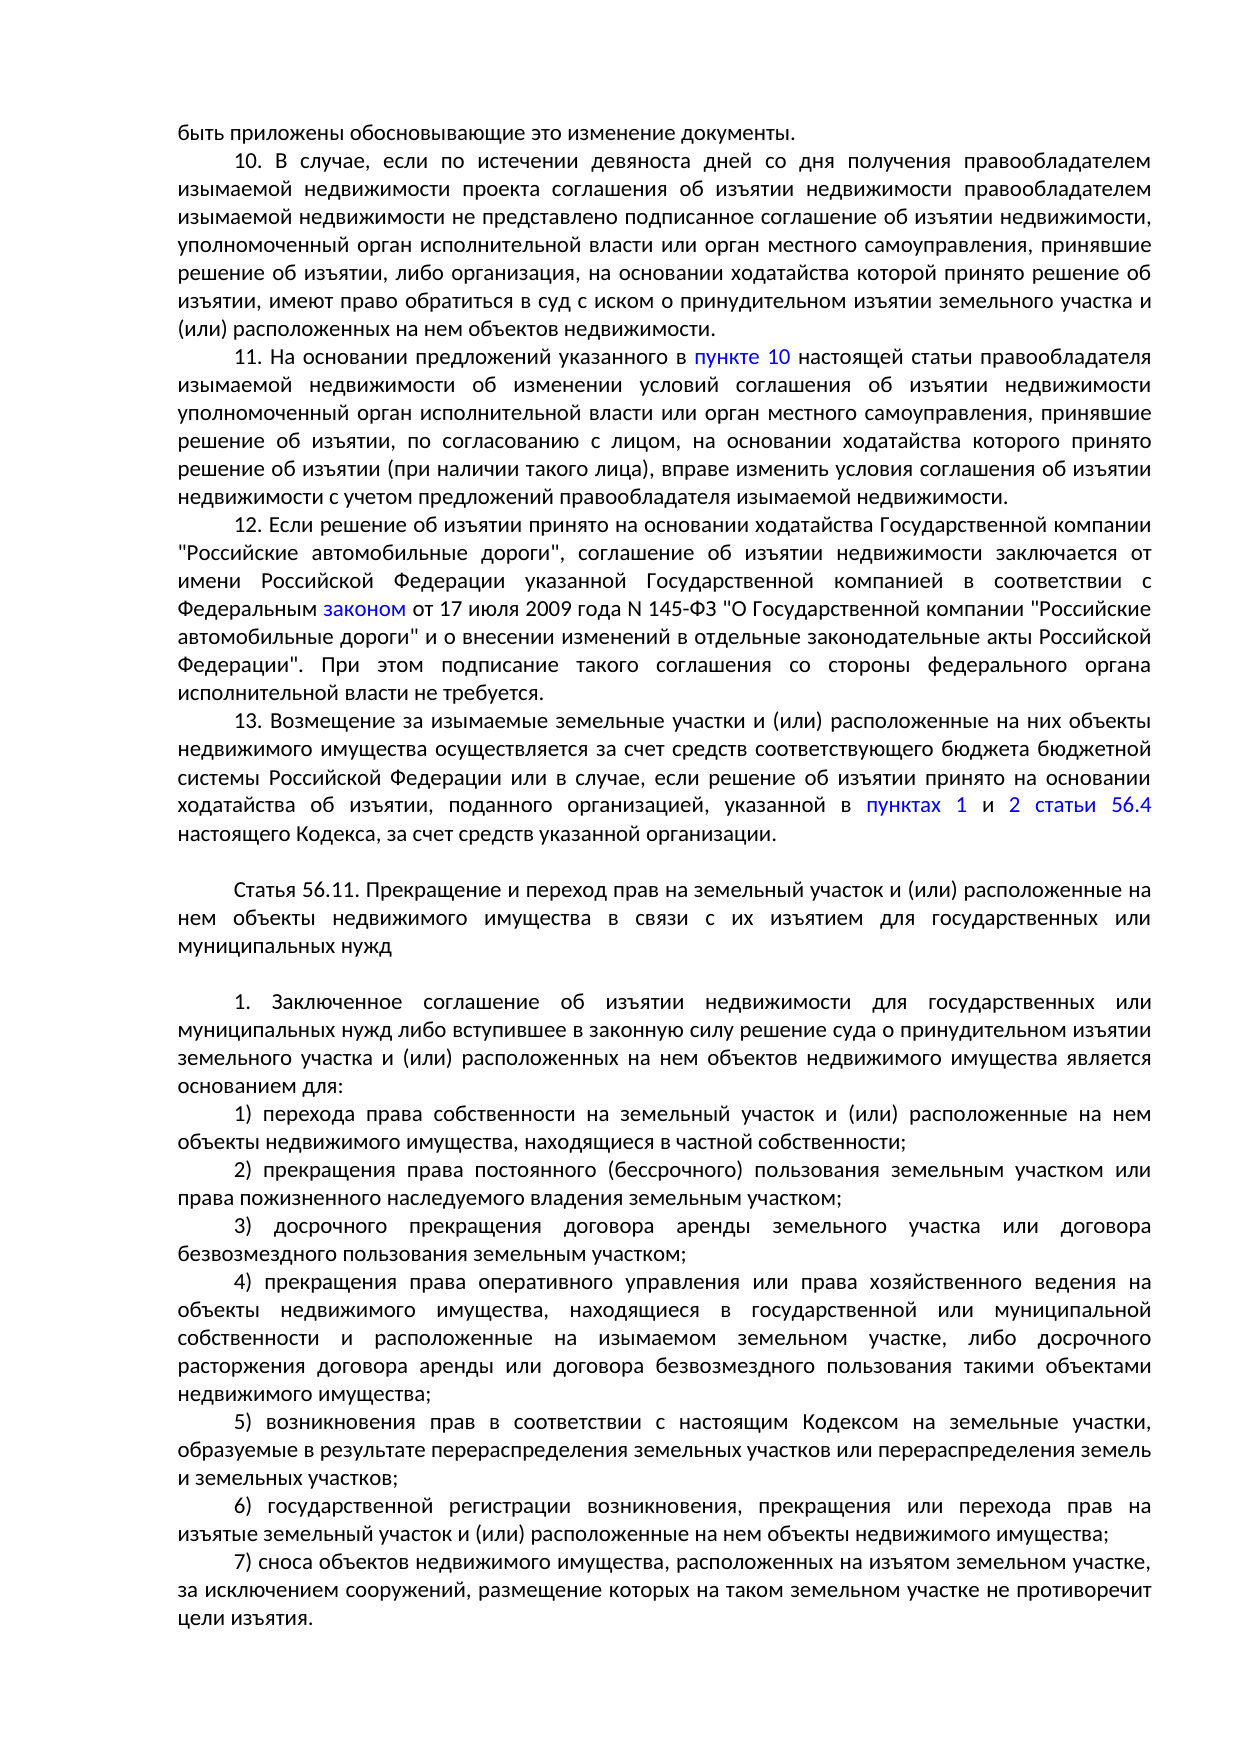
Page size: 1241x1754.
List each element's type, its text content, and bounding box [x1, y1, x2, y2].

text 6) государственной регистрации возникновения, прекращения или перехода прав на изъятые земельный участок и (или) расположенные на нем объекты недвижимого имущества; [177, 1491, 1152, 1547]
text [177, 118, 1152, 146]
text 13. Возмещение за изымаемые земельные участки и (или) расположенные на них объекты недвижимого имущества осуществляется за счет средств соответствующего бюджета бюджетной системы Российской Федерации или в случае, если решение об изъятии принято на основании ходатайства об изъятии, поданного организацией, указанной в пунктах 1 и 2 статьи 56.4 настоящего Кодекса, за счет средств указанной организации. [177, 707, 1152, 847]
text 4) прекращения права оперативного управления или права хозяйственного ведения на объекты недвижимого имущества, находящиеся в государственной или муниципальной собственности и расположенные на изымаемом земельном участке, либо досрочного расторжения договора аренды или договора безвозмездного пользования такими объектами недвижимого имущества; [177, 1267, 1152, 1407]
text 11. На основании предложений указанного в пункте 10 настоящей статьи правообладателя изымаемой недвижимости об изменении условий соглашения об изъятии недвижимости уполномоченный орган исполнительной власти или орган местного самоуправления, принявшие решение об изъятии, по согласованию с лицом, на основании ходатайства которого принято решение об изъятии (при наличии такого лица), вправе изменить условия соглашения об изъятии недвижимости с учетом предложений правообладателя изымаемой недвижимости. [177, 342, 1152, 510]
text 12. Если решение об изъятии принято на основании ходатайства Государственной компании "Российские автомобильные дороги", соглашение об изъятии недвижимости заключается от имени Российской Федерации указанной Государственной компанией в соответствии с Федеральным законом от 17 июля 2009 года N 145-ФЗ "О Государственной компании "Российские автомобильные дороги" и о внесении изменений в отдельные законодательные акты Российской Федерации". При этом подписание такого соглашения со стороны федерального органа исполнительной власти не требуется. [177, 510, 1152, 707]
text 5) возникновения прав в соответствии с настоящим Кодексом на земельные участки, образуемые в результате перераспределения земельных участков или перераспределения земель и земельных участков; [177, 1407, 1152, 1491]
text Статья 56.11. Прекращение и переход прав на земельный участок и (или) расположенные на нем объекты недвижимого имущества в связи с их изъятием для государственных или муниципальных нужд [177, 875, 1152, 959]
text 7) сноса объектов недвижимого имущества, расположенных на изъятом земельном участке, за исключением сооружений, размещение которых на таком земельном участке не противоречит цели изъятия. [177, 1547, 1152, 1631]
text 1) перехода права собственности на земельный участок и (или) расположенные на нем объекты недвижимого имущества, находящиеся в частной собственности; [177, 1099, 1152, 1155]
text 3) досрочного прекращения договора аренды земельного участка или договора безвозмездного пользования земельным участком; [177, 1211, 1152, 1267]
text 2) прекращения права постоянного (бессрочного) пользования земельным участком или права пожизненного наследуемого владения земельным участком; [177, 1155, 1152, 1211]
text 1. Заключенное соглашение об изъятии недвижимости для государственных или муниципальных нужд либо вступившее в законную силу решение суда о принудительном изъятии земельного участка и (или) расположенных на нем объектов недвижимого имущества является основанием для: [177, 987, 1152, 1099]
text 10. В случае, если по истечении девяноста дней со дня получения правообладателем изымаемой недвижимости проекта соглашения об изъятии недвижимости правообладателем изымаемой недвижимости не представлено подписанное соглашение об изъятии недвижимости, уполномоченный орган исполнительной власти или орган местного самоуправления, принявшие решение об изъятии, либо организация, на основании ходатайства которой принято решение об изъятии, имеют право обратиться в суд с иском о принудительном изъятии земельного участка и (или) расположенных на нем объектов недвижимости. [177, 146, 1152, 342]
